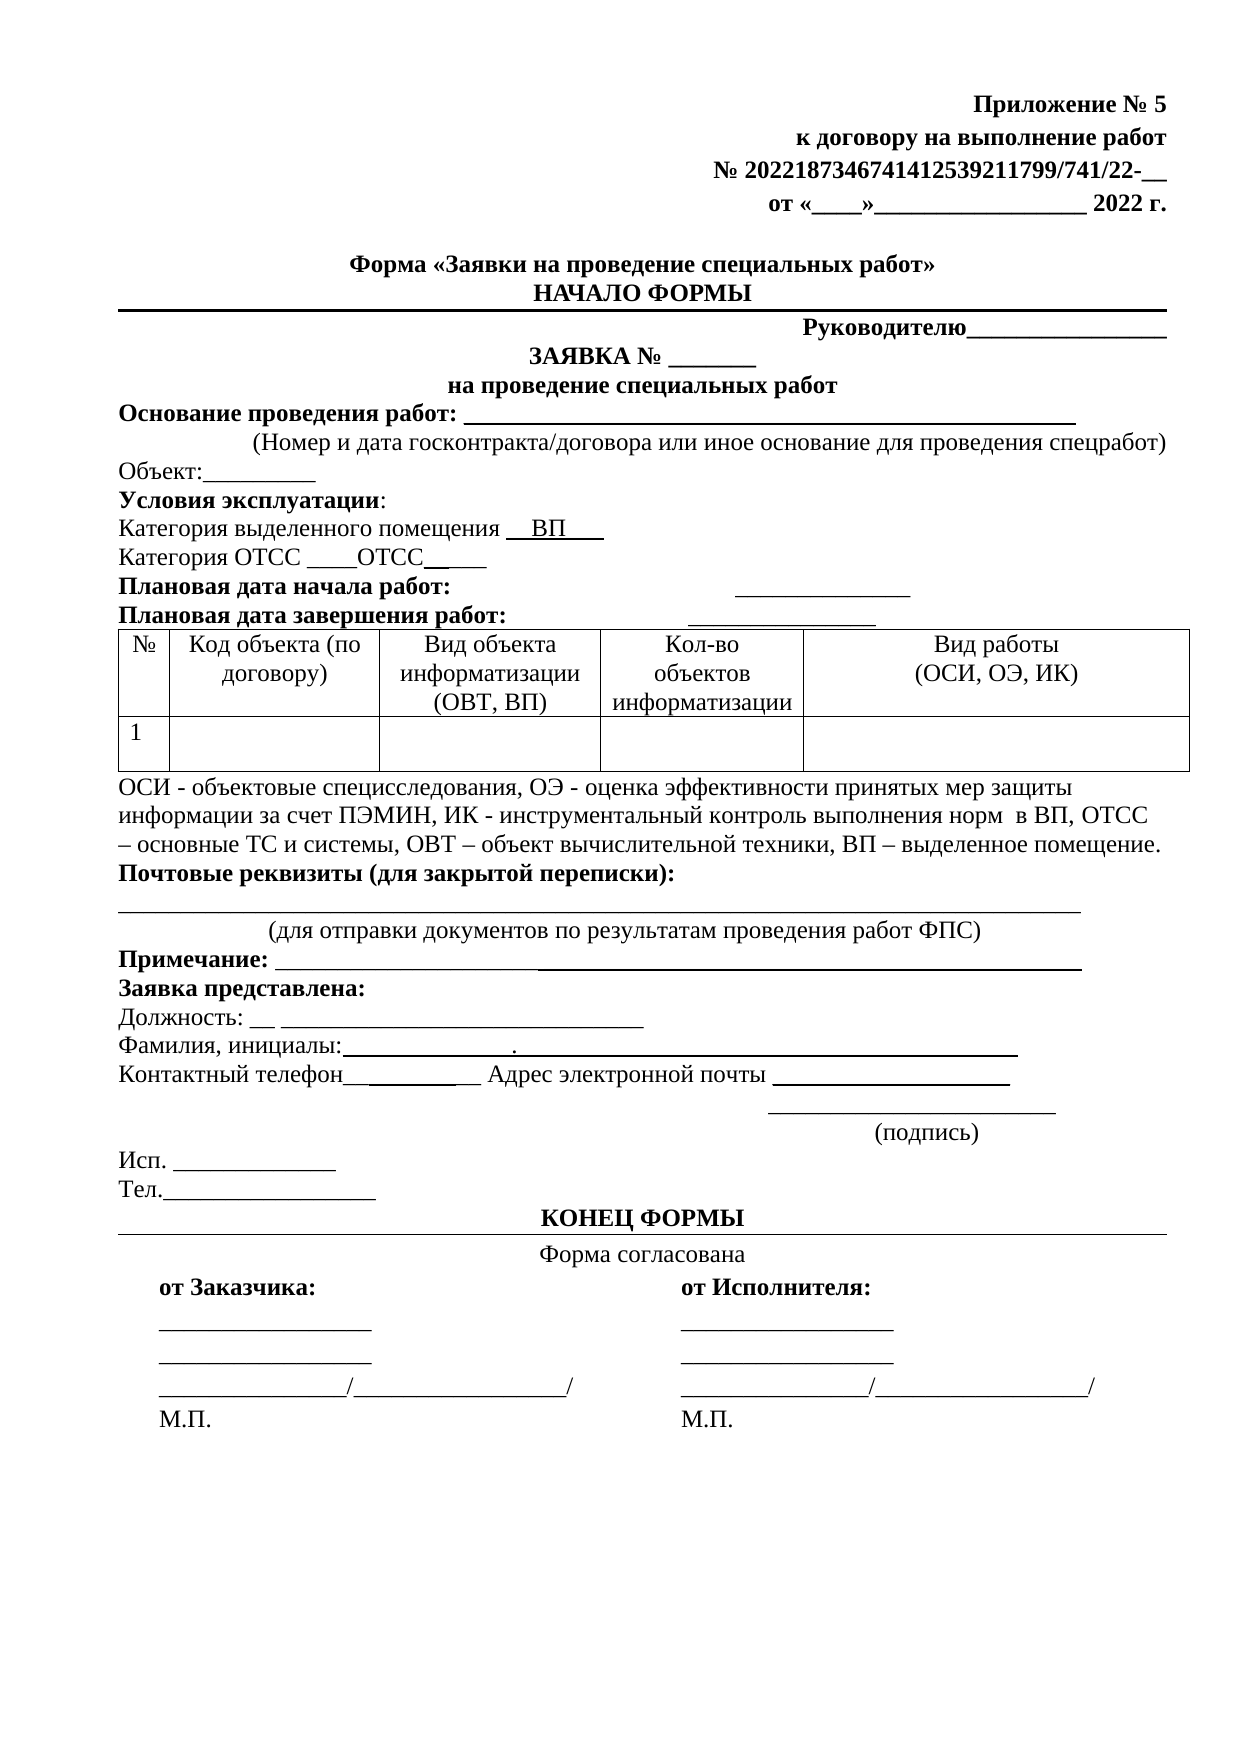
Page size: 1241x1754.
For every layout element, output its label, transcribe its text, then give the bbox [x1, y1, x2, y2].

list Форма «Заявки на проведение специальных работ» [118, 249, 1167, 278]
text НАЧАЛО ФОРМЫ [118, 278, 1167, 309]
text Исп. _____________ [118, 1145, 1167, 1174]
text Форма согласована [118, 1239, 1167, 1268]
text ЗАЯВКА № _______ [118, 341, 1167, 370]
text Плановая дата завершения работ: _______________ [118, 600, 1167, 628]
text Плановая дата начала работ: ______________ [118, 571, 1167, 600]
table_header № [119, 630, 169, 716]
text (подпись) [118, 1117, 1167, 1145]
text Условия эксплуатации: [118, 485, 1167, 513]
text Тел._________________ [118, 1174, 1167, 1203]
text Объект:_________ [118, 456, 1167, 485]
text ОСИ - объектовые специсследования, ОЭ - оценка эффективности принятых мер защиты информации за счет ПЭМИН, ИК - инструментальный контроль выполнения норм в ВП, ОТСС – основные ТС и системы, ОВТ – объект вычислительной техники, ВП – выделенное помещение. [118, 772, 1167, 858]
table_cell [601, 717, 803, 771]
table_cell [380, 717, 600, 771]
text Примечание: _____________________ ___________________________________________ [118, 944, 1167, 973]
text Основание проведения работ: ______________________________________________ [118, 398, 1167, 427]
table_header Код объекта (по договору) [170, 630, 379, 716]
text Должность: __ _____________________________ [118, 1002, 1167, 1030]
text Категория ОТСС ____ОТСС_____ [118, 542, 1167, 571]
text № 2022187346741412539211799/741/22-__ [118, 155, 1167, 183]
text Фамилия, инициалы: _____________.________________________________________ [118, 1030, 1167, 1059]
text Почтовые реквизиты (для закрытой переписки): _____________________________________________________________________________ [118, 858, 1167, 915]
text _______________________ [118, 1088, 1167, 1117]
text Приложение № 5 [118, 89, 1167, 117]
table_header Вид работы (ОСИ, ОЭ, ИК) [804, 630, 1189, 716]
text Контактный телефон___________ Адрес электронной почты ___________________ [118, 1059, 1167, 1088]
table_cell [804, 717, 1189, 771]
text к договору на выполнение работ [118, 122, 1167, 150]
text Категория выделенного помещения __ВП___ [118, 513, 1167, 542]
table_cell 1 [119, 717, 169, 771]
table_header от Заказчика: _________________ _________________ _______________/_________________/ М.П. [148, 1272, 669, 1437]
text Руководителю________________ [768, 312, 1167, 341]
text Заявка представлена: [118, 973, 1167, 1002]
text КОНЕЦ ФОРМЫ [118, 1203, 1167, 1234]
table_header от Исполнителя: _________________ _________________ _______________/_________________/ М.П. [670, 1272, 1181, 1437]
table_header Кол-во объектов информатизации [601, 630, 803, 716]
text (для отправки документов по результатам проведения работ ФПС) [118, 915, 1167, 944]
text (Номер и дата госконтракта/договора или иное основание для проведения спецработ) [118, 427, 1167, 456]
text на проведение специальных работ [118, 370, 1167, 398]
table_cell [170, 717, 379, 771]
table_header Вид объекта информатизации (ОВТ, ВП) [380, 630, 600, 716]
list от «____»_________________ 2022 г. [118, 188, 1167, 216]
